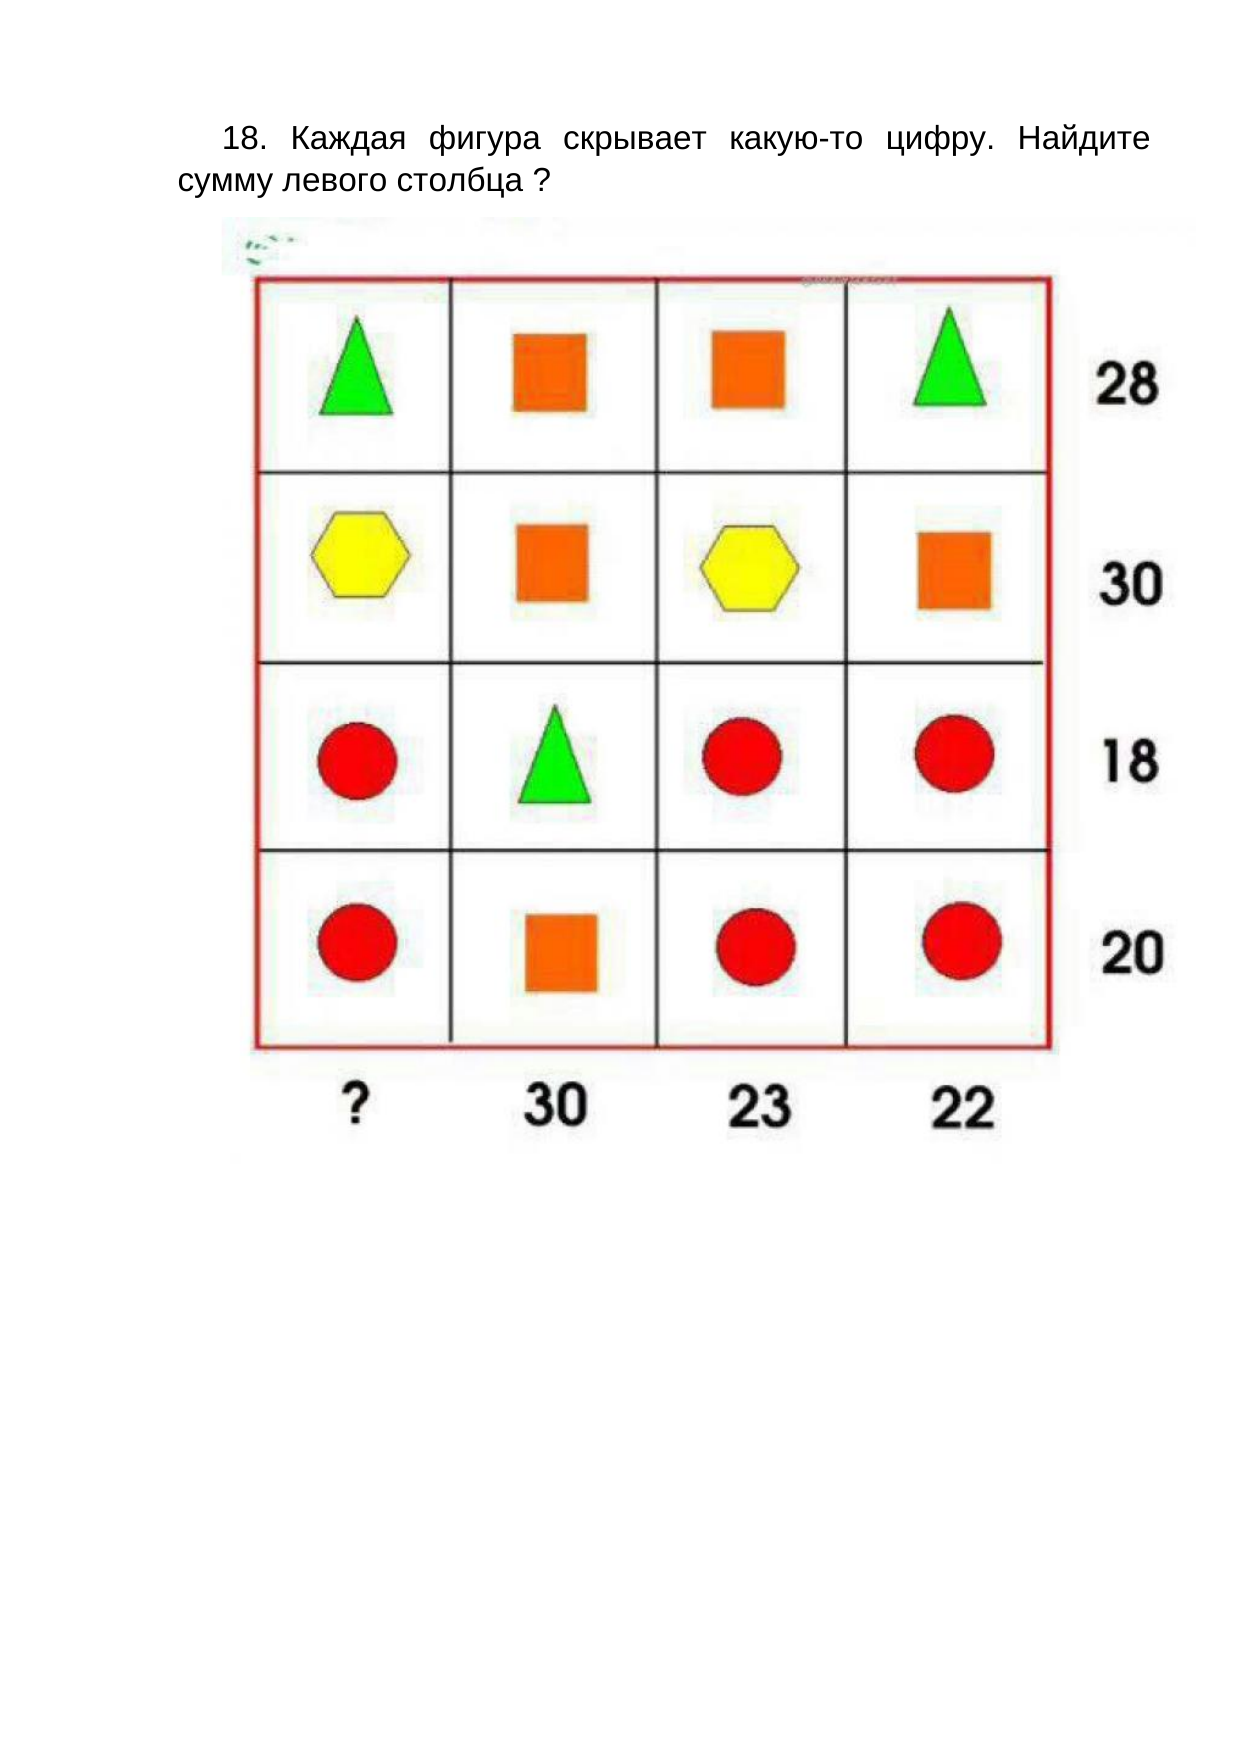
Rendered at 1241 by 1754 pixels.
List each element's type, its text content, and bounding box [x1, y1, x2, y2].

picture [221, 217, 1197, 1179]
text 18. Каждая фигура скрывает какую-то цифру. Найдите сумму левого столбца ? [177, 118, 1152, 198]
